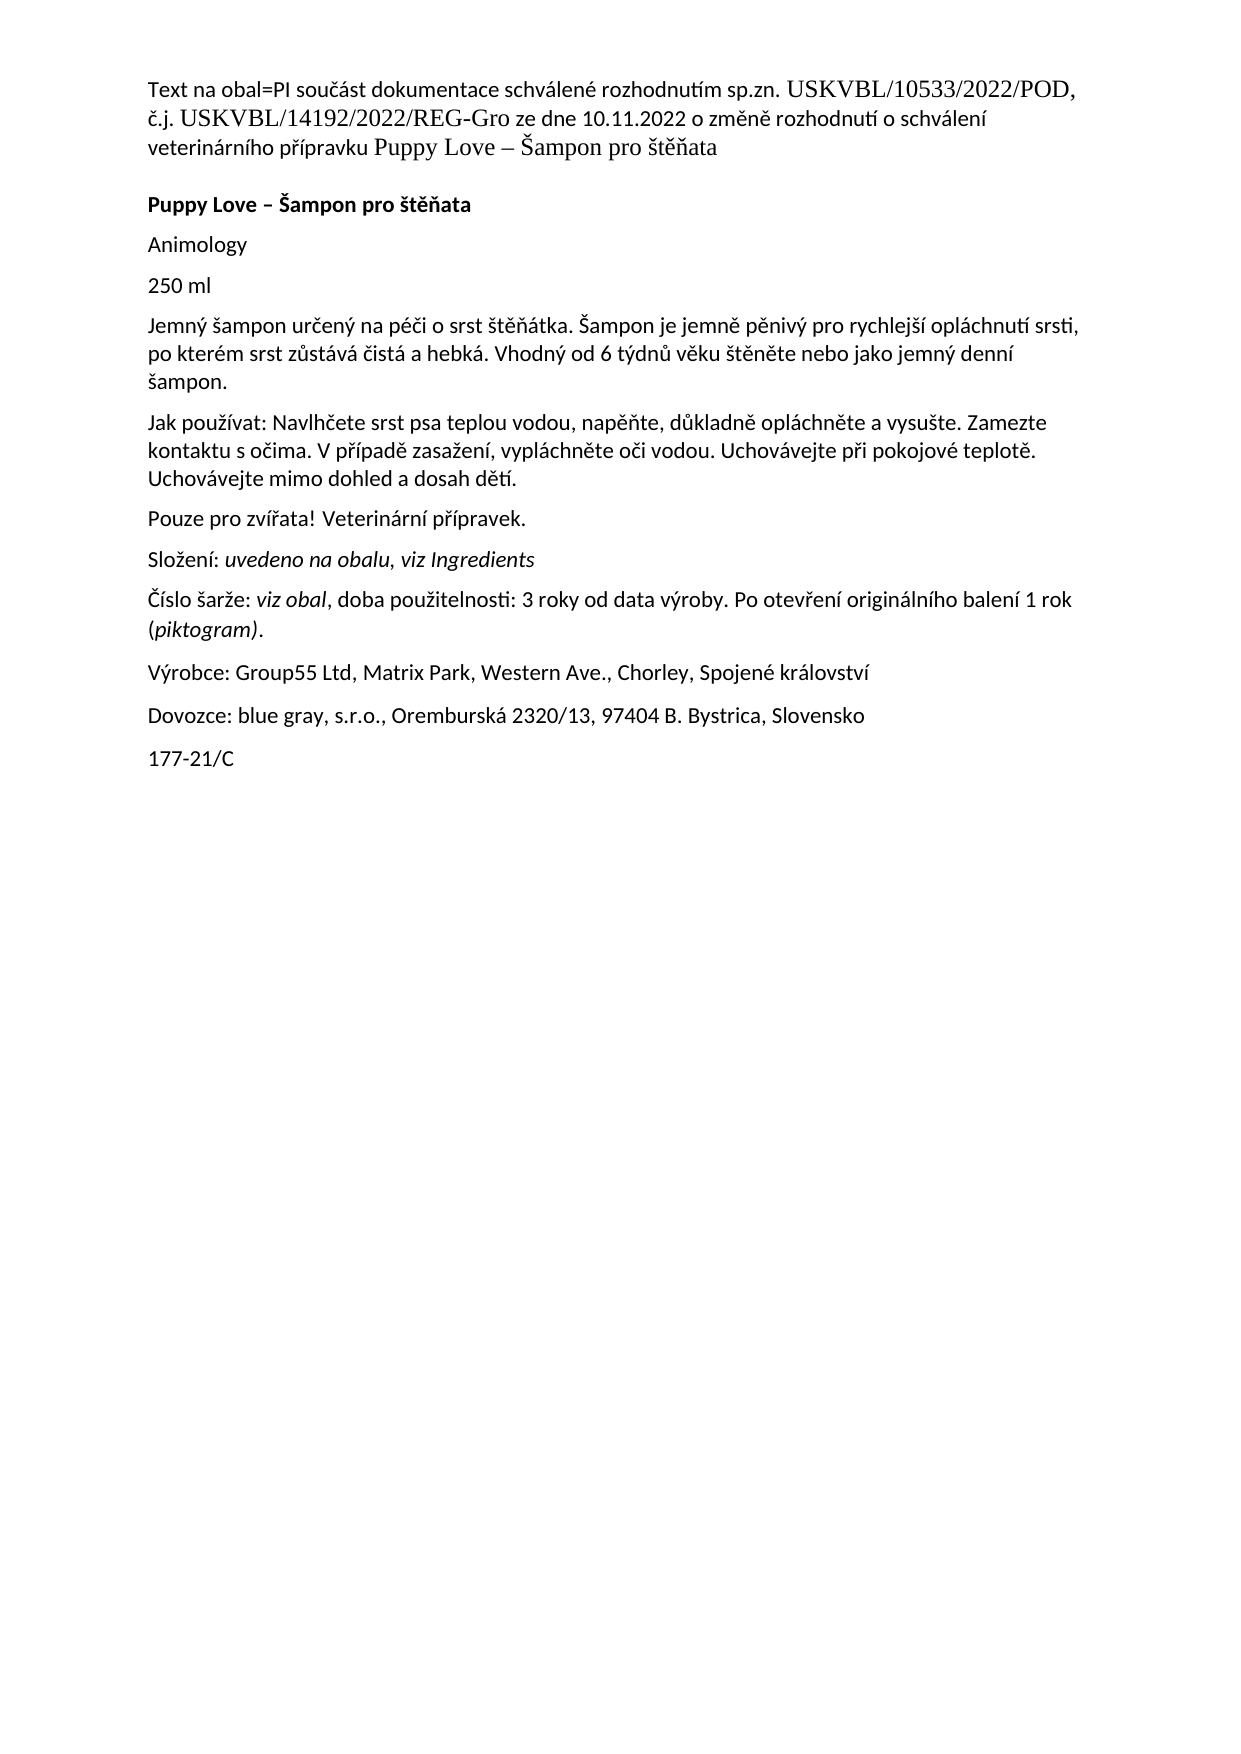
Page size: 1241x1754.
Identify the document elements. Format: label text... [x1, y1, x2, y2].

text Jak používat: Navlhčete srst psa teplou vodou, napěňte, důkladně opláchněte a vysušte. Zamezte kontaktu s očima. V případě zasažení, vypláchněte oči vodou. Uchovávejte při pokojové teplotě. Uchovávejte mimo dohled a dosah dětí. [148, 408, 1093, 492]
text Složení: uvedeno na obalu, viz Ingredients [148, 545, 1093, 573]
text Výrobce: Group55 Ltd, Matrix Park, Western Ave., Chorley, Spojené království [148, 658, 1093, 686]
text Pouze pro zvířata! Veterinární přípravek. [148, 504, 1093, 532]
text Číslo šarže: viz obal, doba použitelnosti: 3 roky od data výroby. Po otevření originálního balení 1 rok (piktogram). [148, 585, 1093, 644]
text 177-21/C [148, 744, 1093, 772]
text Animology [148, 230, 1093, 258]
text Dovozce: blue gray, s.r.o., Oremburská 2320/13, 97404 B. Bystrica, Slovensko [148, 701, 1093, 729]
text 250 ml [148, 271, 1093, 299]
text Puppy Love – Šampon pro štěňata [148, 190, 1093, 218]
text Jemný šampon určený na péči o srst štěňátka. Šampon je jemně pěnivý pro rychlejší opláchnutí srsti, po kterém srst zůstává čistá a hebká. Vhodný od 6 týdnů věku štěněte nebo jako jemný denní šampon. [148, 311, 1093, 395]
